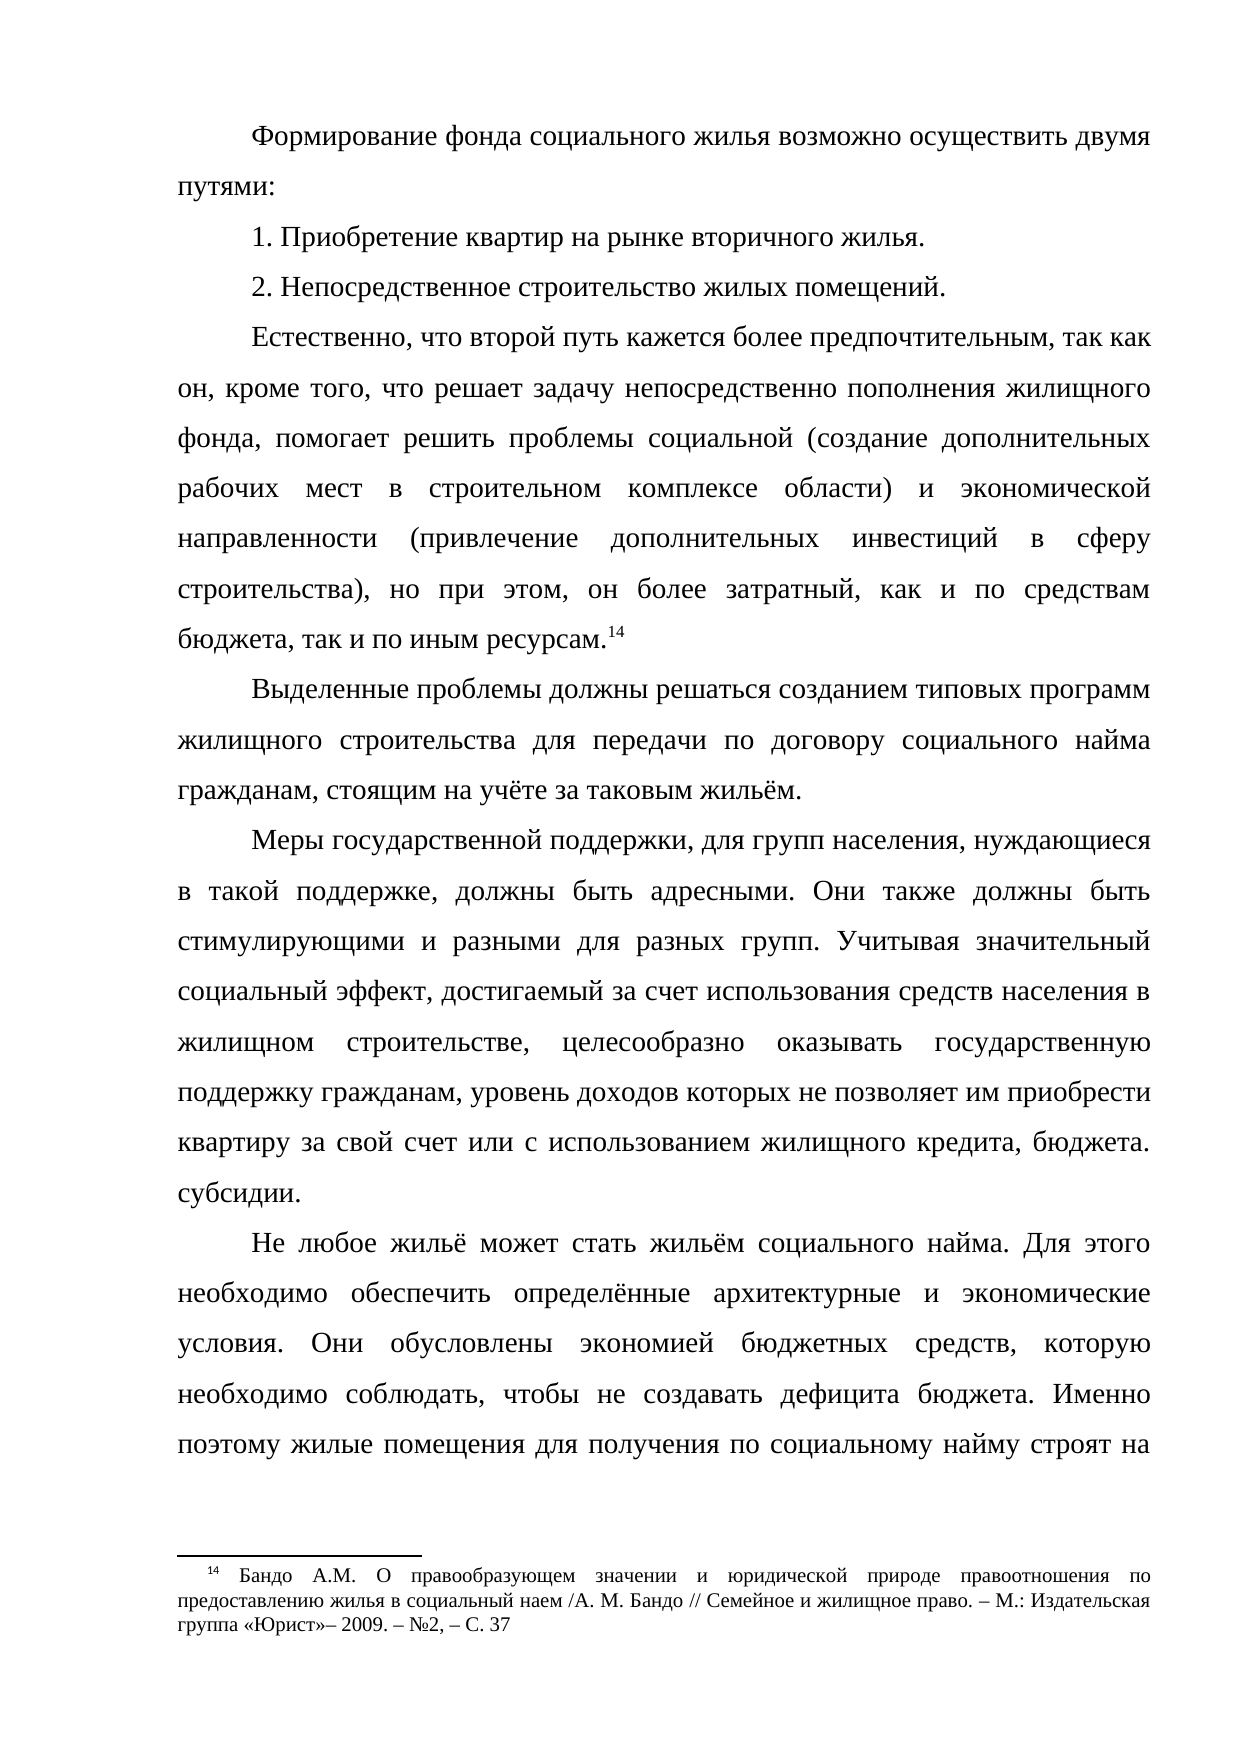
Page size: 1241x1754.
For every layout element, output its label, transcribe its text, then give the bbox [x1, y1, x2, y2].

text Выделенные проблемы должны решаться созданием типовых программ жилищного строительства для передачи по договору социального найма гражданам, стоящим на учёте за таковым жильём. [177, 672, 1152, 806]
text Формирование фонда социального жилья возможно осуществить двумя путями: [177, 118, 1152, 202]
text 1. Приобретение квартир на рынке вторичного жилья. [177, 219, 1152, 252]
text 2. Непосредственное строительство жилых помещений. [177, 269, 1152, 303]
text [177, 1225, 1152, 1460]
text Естественно, что второй путь кажется более предпочтительным, так как он, кроме того, что решает задачу непосредственно пополнения жилищного фонда, помогает решить проблемы социальной (создание дополнительных рабочих мест в строительном комплексе области) и экономической направленности (привлечение дополнительных инвестиций в сферу строительства), но при этом, он более затратный, как и по средствам бюджета, так и по иным ресурсам. [177, 319, 1152, 655]
text Меры государственной поддержки, для групп населения, нуждающиеся в такой поддержке, должны быть адресными. Они также должны быть стимулирующими и разными для разных групп. Учитывая значительный социальный эффект, достигаемый за счет использования средств населения в жилищном строительстве, целесообразно оказывать государственную поддержку гражданам, уровень доходов которых не позволяет им приобрести квартиру за свой счет или с использованием жилищного кредита, бюджета. субсидии. [177, 822, 1152, 1208]
